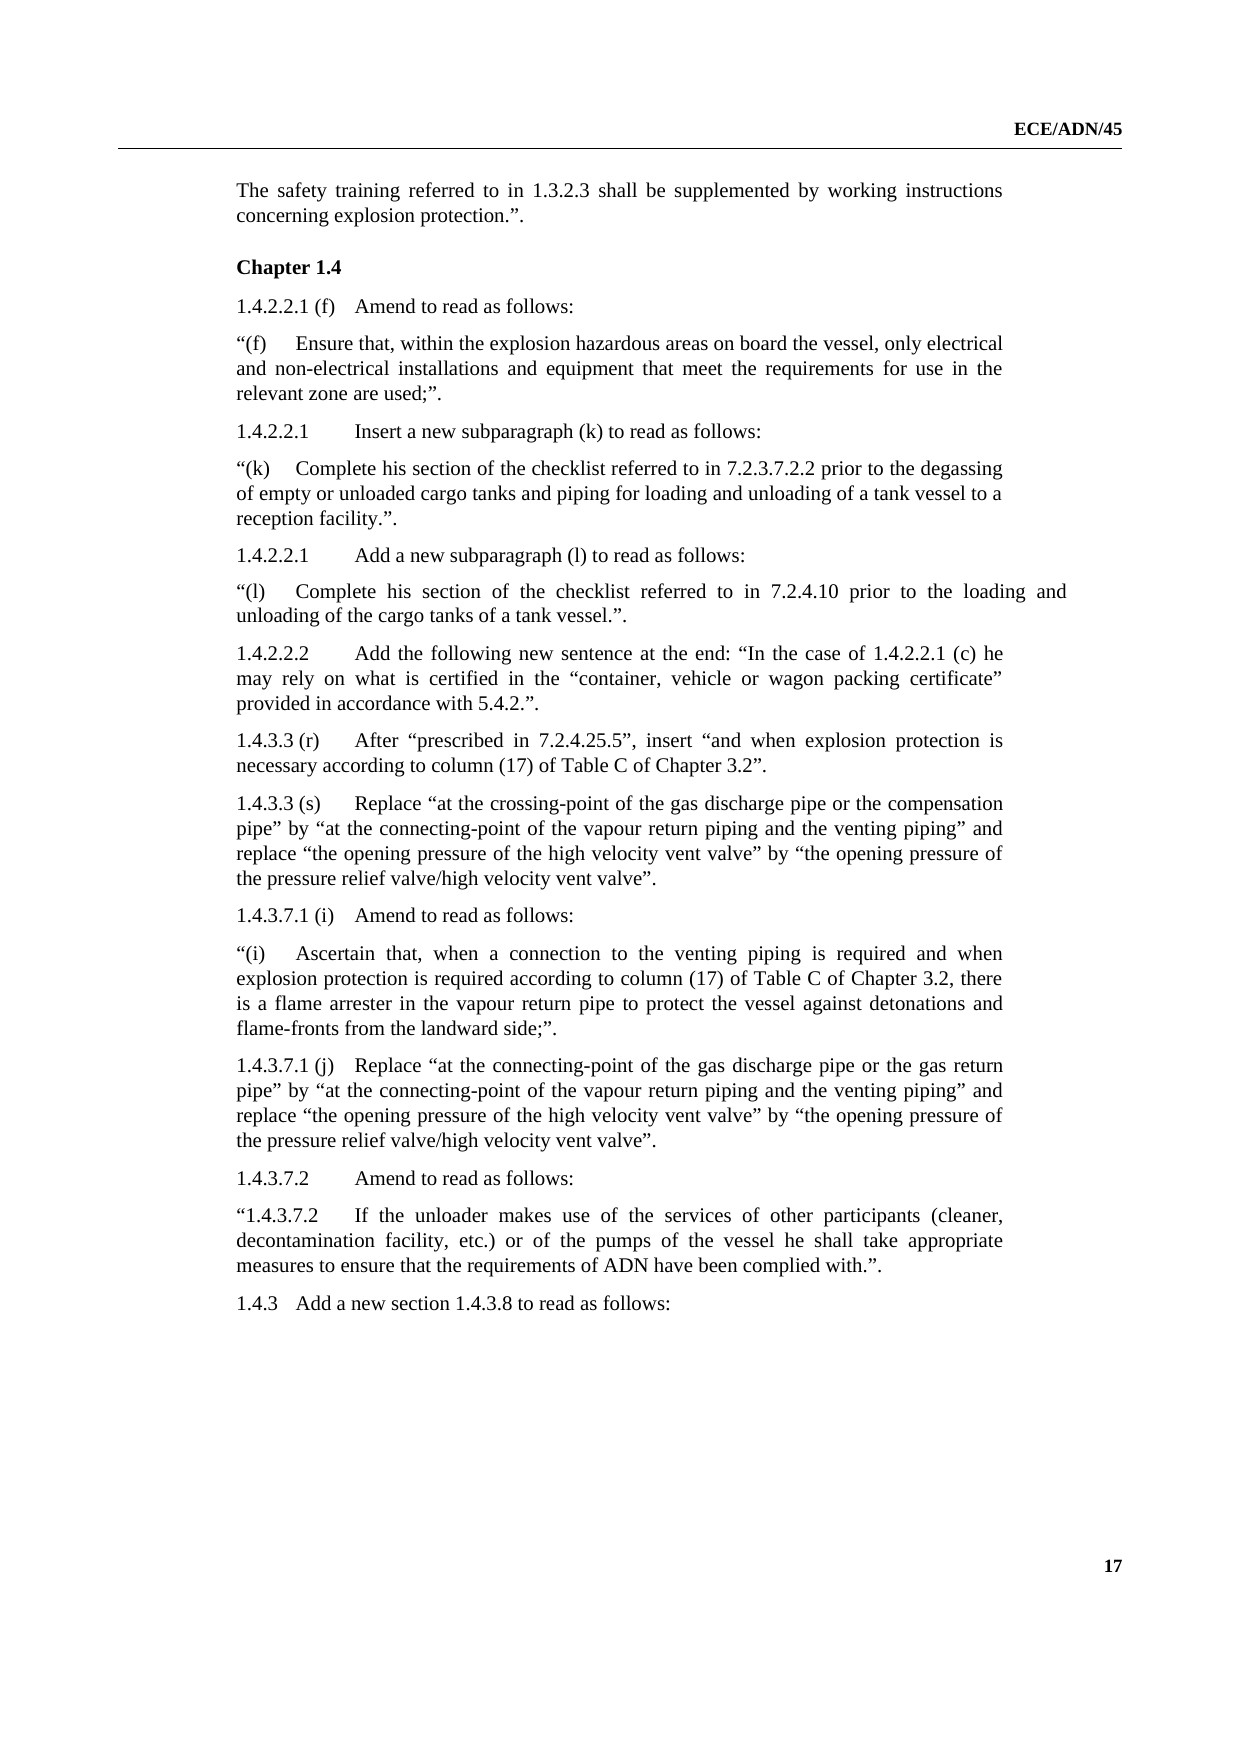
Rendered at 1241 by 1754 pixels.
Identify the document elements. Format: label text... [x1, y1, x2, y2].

text 1.4.3.7.1 (i) Amend to read as follows: [236, 902, 1004, 927]
text “(l) Complete his section of the checklist referred to in 7.2.4.10 prior to the loading and unloading of the cargo tanks of a tank vessel.”. [236, 579, 1068, 627]
text 1.4.3.3 (s) Replace “at the crossing-point of the gas discharge pipe or the compensation pipe” by “at the connecting-point of the vapour return piping and the venting piping” and replace “the opening pressure of the high velocity vent valve” by “the opening pressure of the pressure relief valve/high velocity vent valve”. [236, 790, 1004, 890]
text 1.4.2.2.2 Add the following new sentence at the end: “In the case of 1.4.2.2.1 (c) he may rely on what is certified in the “container, vehicle or wagon packing certificate” provided in accordance with 5.4.2.”. [236, 640, 1004, 715]
text 1.4.2.2.1 Add a new subparagraph (l) to read as follows: [236, 543, 1068, 567]
text “1.4.3.7.2 If the unloader makes use of the services of other participants (cleaner, decontamination facility, etc.) or of the pumps of the vessel he shall take appropriate measures to ensure that the requirements of ADN have been complied with.”. [236, 1202, 1004, 1277]
text “(f) Ensure that, within the explosion hazardous areas on board the vessel, only electrical and non-electrical installations and equipment that meet the requirements for use in the relevant zone are used;”. [236, 330, 1004, 405]
text 1.4.2.2.1 Insert a new subparagraph (k) to read as follows: [236, 418, 1004, 443]
text 1.4.3.7.2 Amend to read as follows: [236, 1165, 1004, 1190]
text Chapter 1.4 [118, 252, 1004, 280]
text 1.4.3.7.1 (j) Replace “at the connecting-point of the gas discharge pipe or the gas return pipe” by “at the connecting-point of the vapour return piping and the venting piping” and replace “the opening pressure of the high velocity vent valve” by “the opening pressure of the pressure relief valve/high velocity vent valve”. [236, 1052, 1004, 1152]
text 1.4.3 Add a new section 1.4.3.8 to read as follows: [236, 1290, 1004, 1315]
text “(i) Ascertain that, when a connection to the venting piping is required and when explosion protection is required according to column (17) of Table C of Chapter 3.2, there is a flame arrester in the vapour return pipe to protect the vessel against detonations and flame-fronts from the landward side;”. [236, 940, 1004, 1040]
text The safety training referred to in 1.3.2.3 shall be supplemented by working instructions concerning explosion protection.”. [236, 177, 1004, 227]
text “(k) Complete his section of the checklist referred to in 7.2.3.7.2.2 prior to the degassing of empty or unloaded cargo tanks and piping for loading and unloading of a tank vessel to a reception facility.”. [236, 455, 1004, 530]
text 1.4.3.3 (r) After “prescribed in 7.2.4.25.5”, insert “and when explosion protection is necessary according to column (17) of Table C of Chapter 3.2”. [236, 727, 1004, 777]
text 1.4.2.2.1 (f) Amend to read as follows: [236, 293, 1004, 318]
